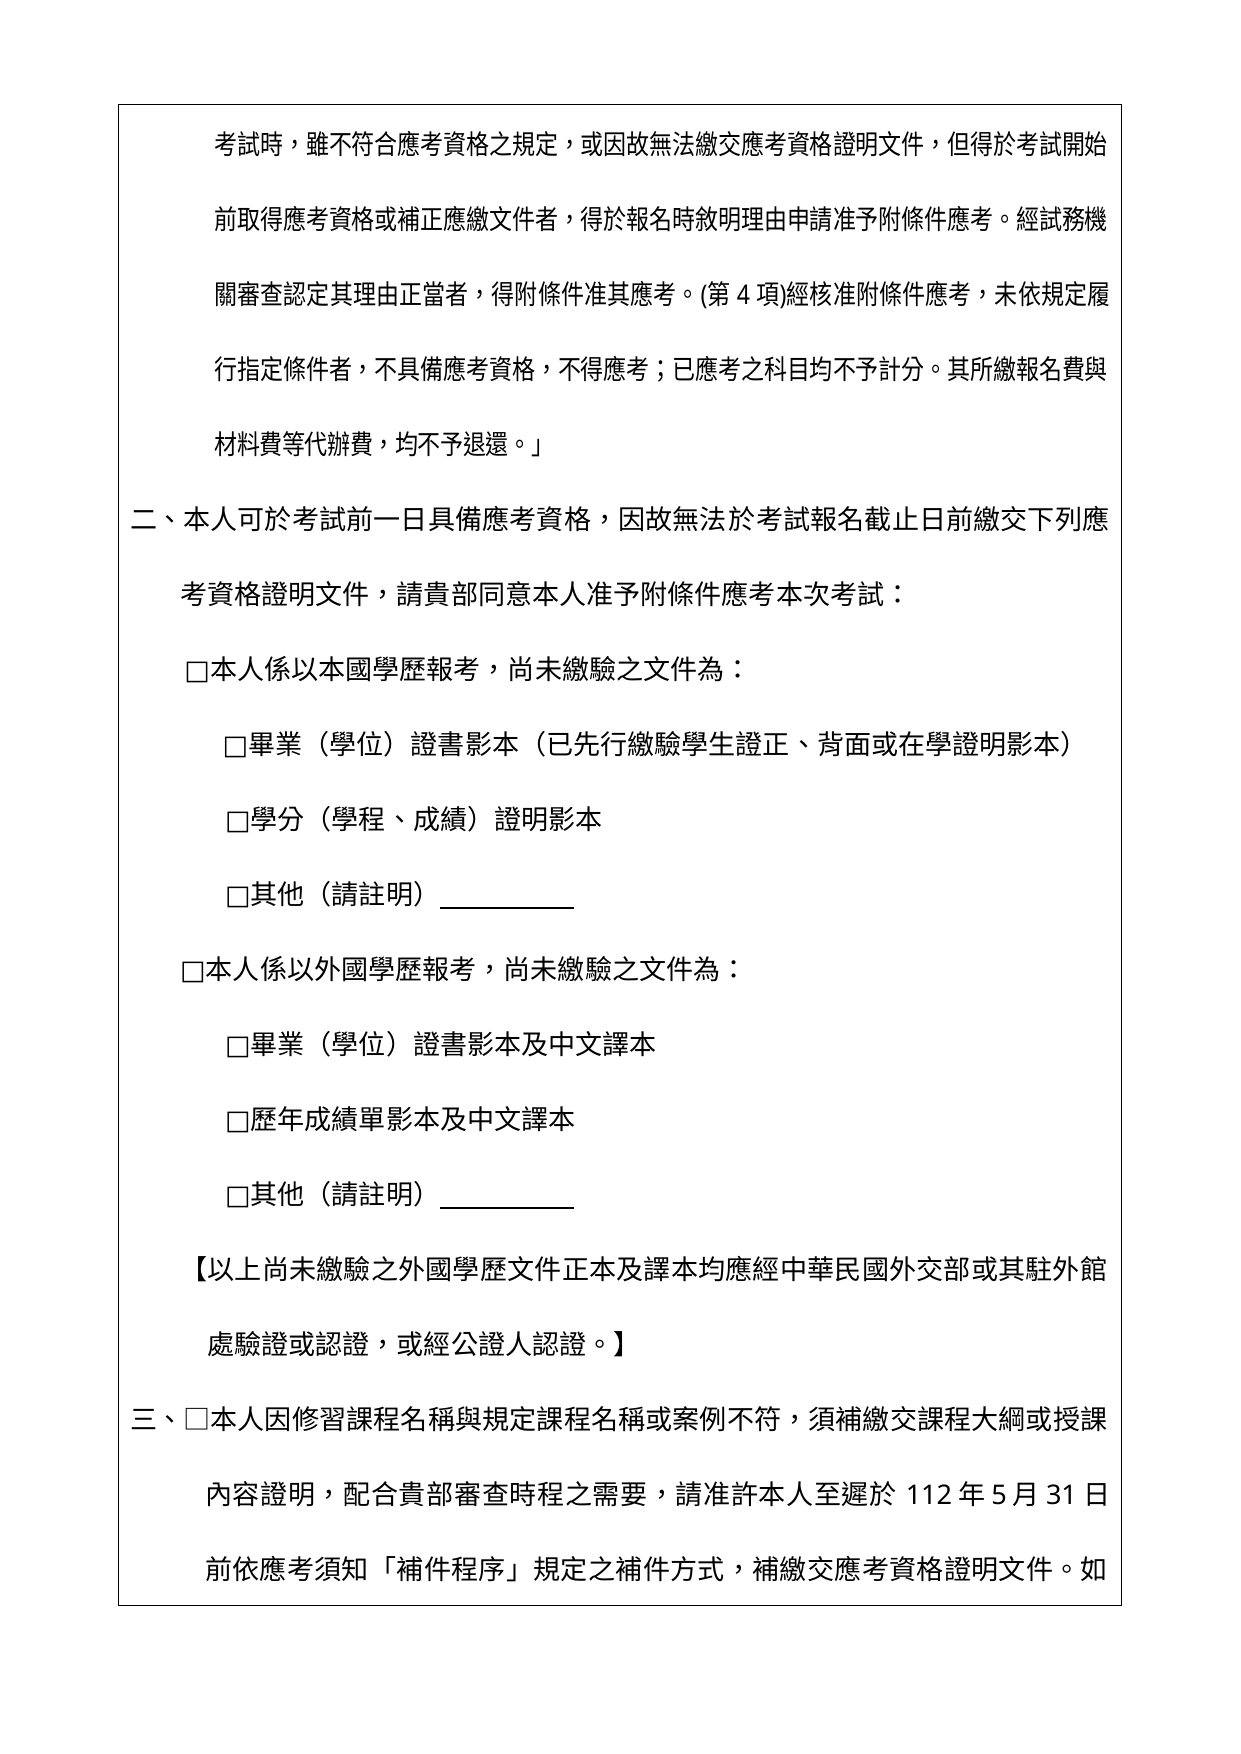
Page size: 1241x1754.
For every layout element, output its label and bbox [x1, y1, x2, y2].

table_cell [119, 105, 1121, 1605]
